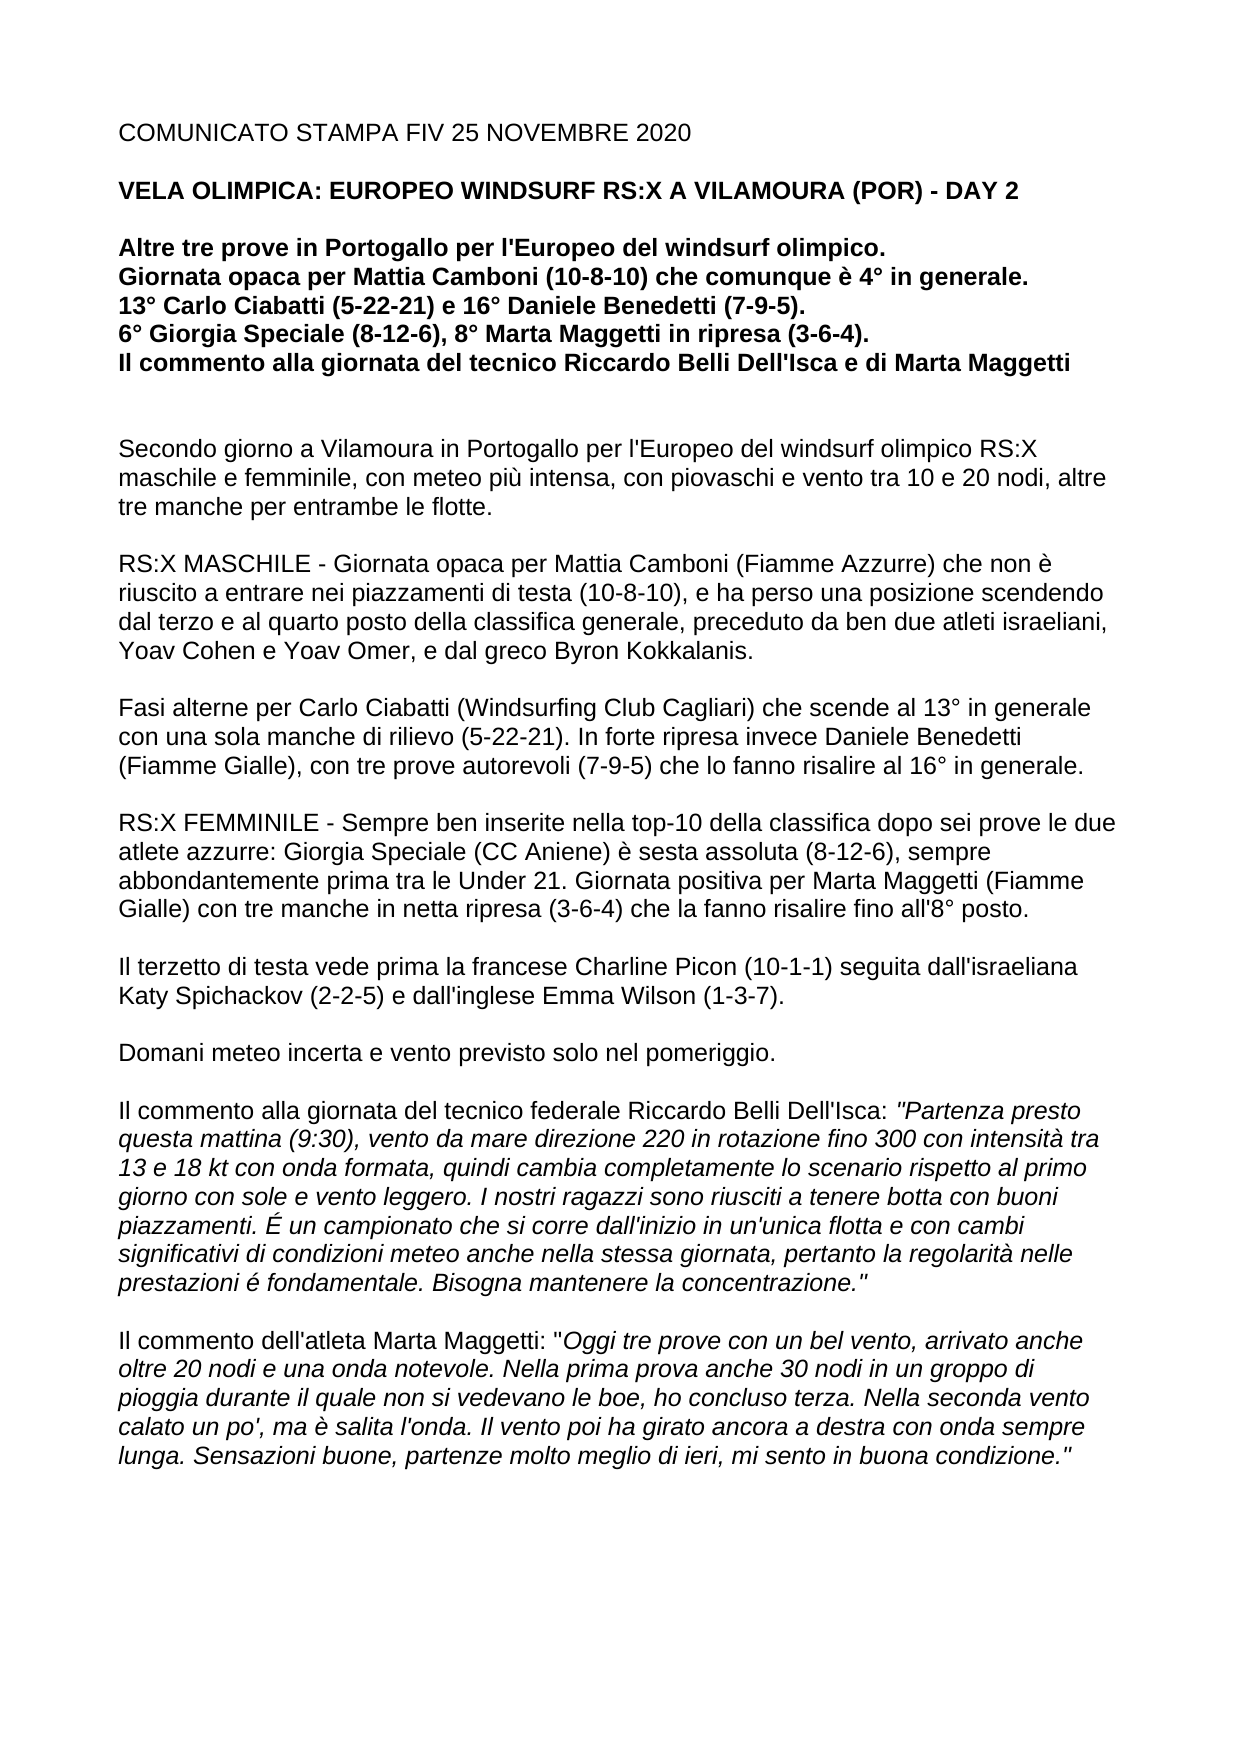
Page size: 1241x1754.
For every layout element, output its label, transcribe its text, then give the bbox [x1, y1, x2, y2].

text COMUNICATO STAMPA FIV 25 NOVEMBRE 2020 [118, 118, 1122, 147]
text Domani meteo incerta e vento previsto solo nel pomeriggio. [118, 1038, 1122, 1067]
text RS:X FEMMINILE - Sempre ben inserite nella top-10 della classifica dopo sei prove le due atlete azzurre: Giorgia Speciale (CC Aniene) è sesta assoluta (8-12-6), sempre abbondantemente prima tra le Under 21. Giornata positiva per Marta Maggetti (Fiamme Gialle) con tre manche in netta ripresa (3-6-4) che la fanno risalire fino all'8° posto. [118, 808, 1122, 923]
text RS:X MASCHILE - Giornata opaca per Mattia Camboni (Fiamme Azzurre) che non è riuscito a entrare nei piazzamenti di testa (10-8-10), e ha perso una posizione scendendo dal terzo e al quarto posto della classifica generale, preceduto da ben due atleti israeliani, Yoav Cohen e Yoav Omer, e dal greco Byron Kokkalanis. [118, 549, 1122, 664]
text Giornata opaca per Mattia Camboni (10-8-10) che comunque è 4° in generale. [118, 262, 1122, 291]
text Il commento alla giornata del tecnico federale Riccardo Belli Dell'Isca: "Partenza presto questa mattina (9:30), vento da mare direzione 220 in rotazione fino 300 con intensità tra 13 e 18 kt con onda formata, quindi cambia completamente lo scenario rispetto al primo giorno con sole e vento leggero. I nostri ragazzi sono riusciti a tenere botta con buoni piazzamenti. É un campionato che si corre dall'inizio in un'unica flotta e con cambi significativi di condizioni meteo anche nella stessa giornata, pertanto la regolarità nelle prestazioni é fondamentale. Bisogna mantenere la concentrazione." [118, 1096, 1122, 1297]
text Secondo giorno a Vilamoura in Portogallo per l'Europeo del windsurf olimpico RS:X maschile e femminile, con meteo più intensa, con piovaschi e vento tra 10 e 20 nodi, altre tre manche per entrambe le flotte. [118, 434, 1122, 521]
text 6° Giorgia Speciale (8-12-6), 8° Marta Maggetti in ripresa (3-6-4). [118, 319, 1122, 348]
text 13° Carlo Ciabatti (5-22-21) e 16° Daniele Benedetti (7-9-5). [118, 291, 1122, 319]
text Fasi alterne per Carlo Ciabatti (Windsurfing Club Cagliari) che scende al 13° in generale con una sola manche di rilievo (5-22-21). In forte ripresa invece Daniele Benedetti (Fiamme Gialle), con tre prove autorevoli (7-9-5) che lo fanno risalire al 16° in generale. [118, 693, 1122, 779]
text Il commento dell'atleta Marta Maggetti: "Oggi tre prove con un bel vento, arrivato anche oltre 20 nodi e una onda notevole. Nella prima prova anche 30 nodi in un groppo di pioggia durante il quale non si vedevano le boe, ho concluso terza. Nella seconda vento calato un po', ma è salita l'onda. Il vento poi ha girato ancora a destra con onda sempre lunga. Sensazioni buone, partenze molto meglio di ieri, mi sento in buona condizione." [118, 1326, 1122, 1469]
text Il terzetto di testa vede prima la francese Charline Picon (10-1-1) seguita dall'israeliana Katy Spichackov (2-2-5) e dall'inglese Emma Wilson (1-3-7). [118, 952, 1122, 1009]
text Altre tre prove in Portogallo per l'Europeo del windsurf olimpico. [118, 233, 1122, 262]
text VELA OLIMPICA: EUROPEO WINDSURF RS:X A VILAMOURA (POR) - DAY 2 [118, 176, 1122, 204]
text Il commento alla giornata del tecnico Riccardo Belli Dell'Isca e di Marta Maggetti [118, 348, 1122, 377]
